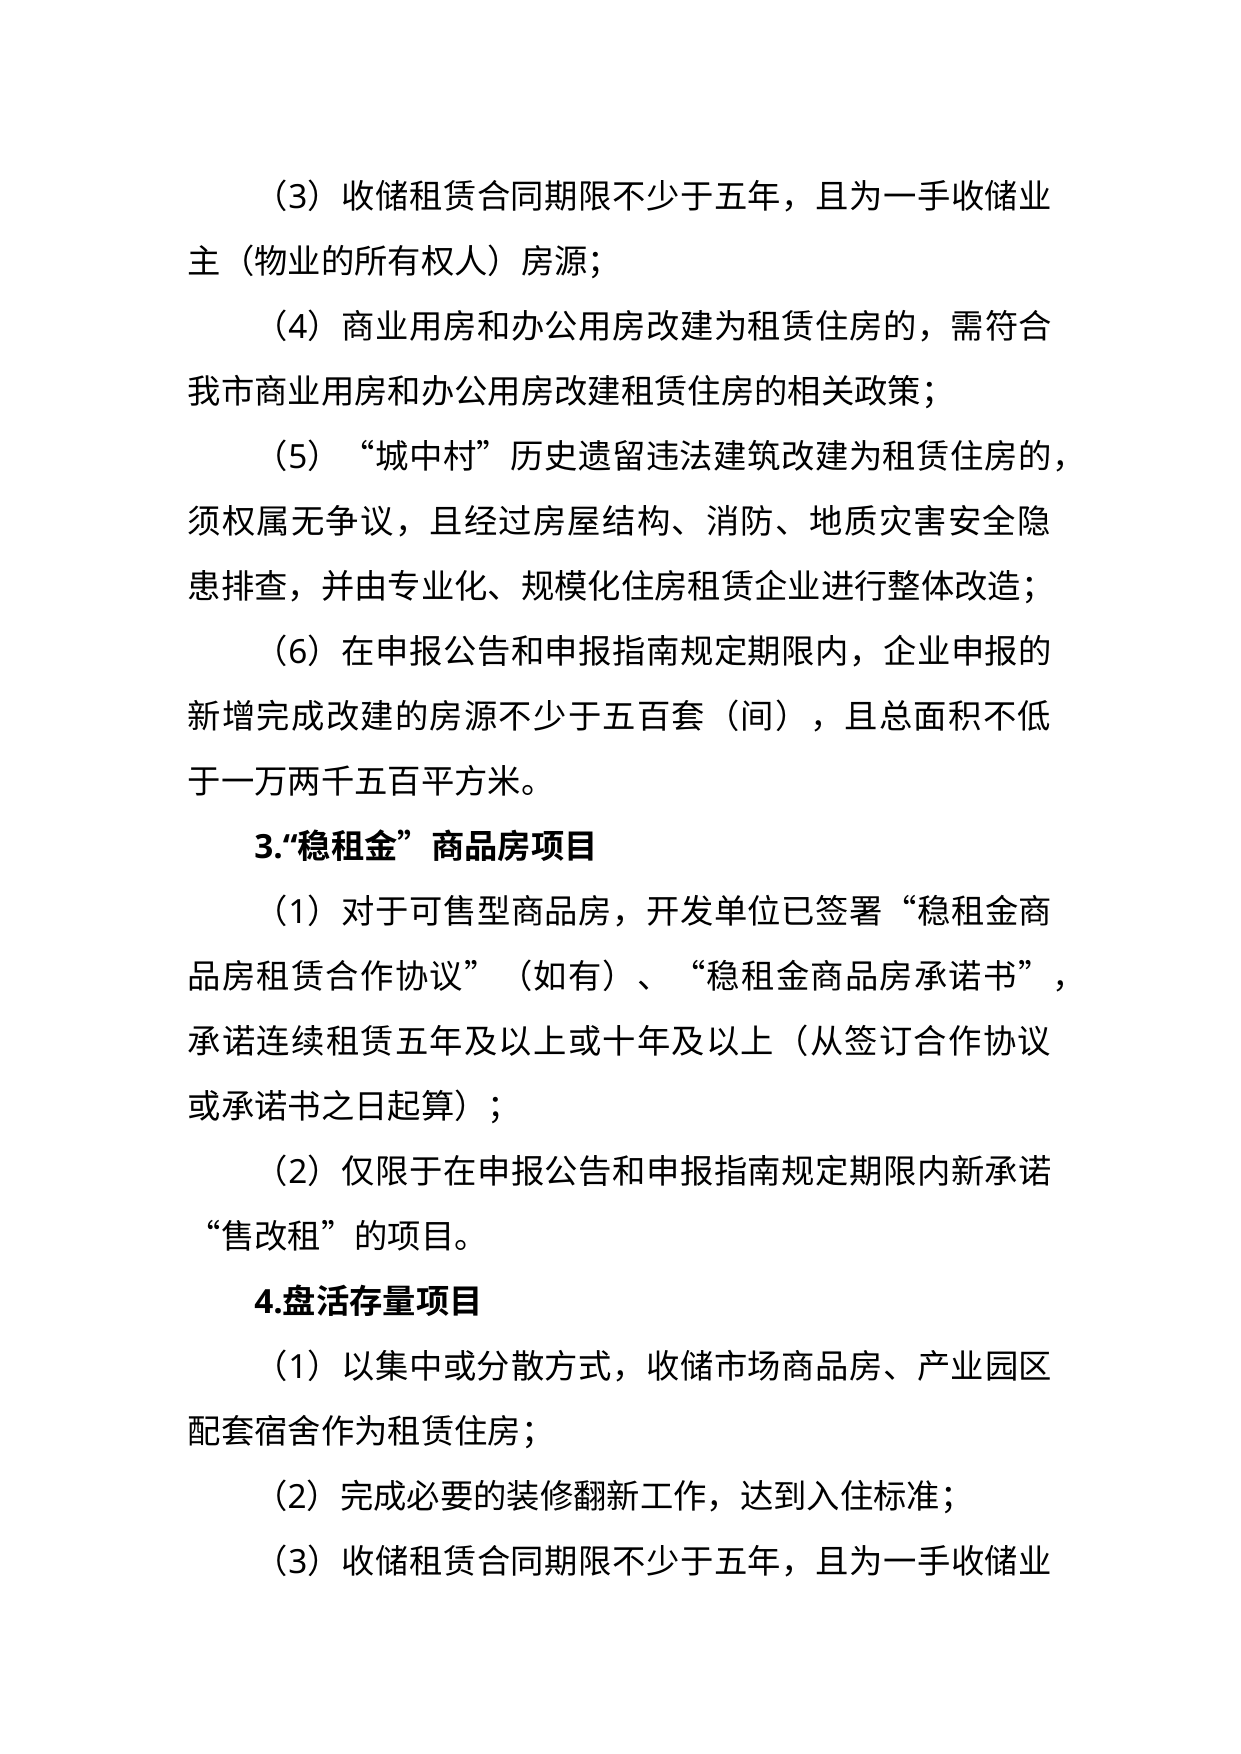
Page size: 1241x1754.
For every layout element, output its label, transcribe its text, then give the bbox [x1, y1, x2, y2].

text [187, 1527, 1053, 1592]
text 4.盘活存量项目 [187, 1267, 1053, 1332]
text 3.“稳租金”商品房项目 [187, 812, 1053, 877]
text （2）完成必要的装修翻新工作，达到入住标准； [187, 1462, 1053, 1527]
text （1）以集中或分散方式，收储市场商品房、产业园区配套宿舍作为租赁住房； [187, 1332, 1053, 1462]
text （3）收储租赁合同期限不少于五年，且为一手收储业主（物业的所有权人）房源； [187, 162, 1053, 292]
text （4）商业用房和办公用房改建为租赁住房的，需符合我市商业用房和办公用房改建租赁住房的相关政策； [187, 292, 1053, 422]
text （5）“城中村”历史遗留违法建筑改建为租赁住房的，须权属无争议，且经过房屋结构、消防、地质灾害安全隐患排查，并由专业化、规模化住房租赁企业进行整体改造； [187, 422, 1053, 617]
text （6）在申报公告和申报指南规定期限内，企业申报的新增完成改建的房源不少于五百套（间），且总面积不低于一万两千五百平方米。 [187, 617, 1053, 812]
text （1）对于可售型商品房，开发单位已签署“稳租金商品房租赁合作协议”（如有）、“稳租金商品房承诺书”，承诺连续租赁五年及以上或十年及以上（从签订合作协议或承诺书之日起算）； [187, 877, 1053, 1137]
text （2）仅限于在申报公告和申报指南规定期限内新承诺“售改租”的项目。 [187, 1137, 1053, 1267]
